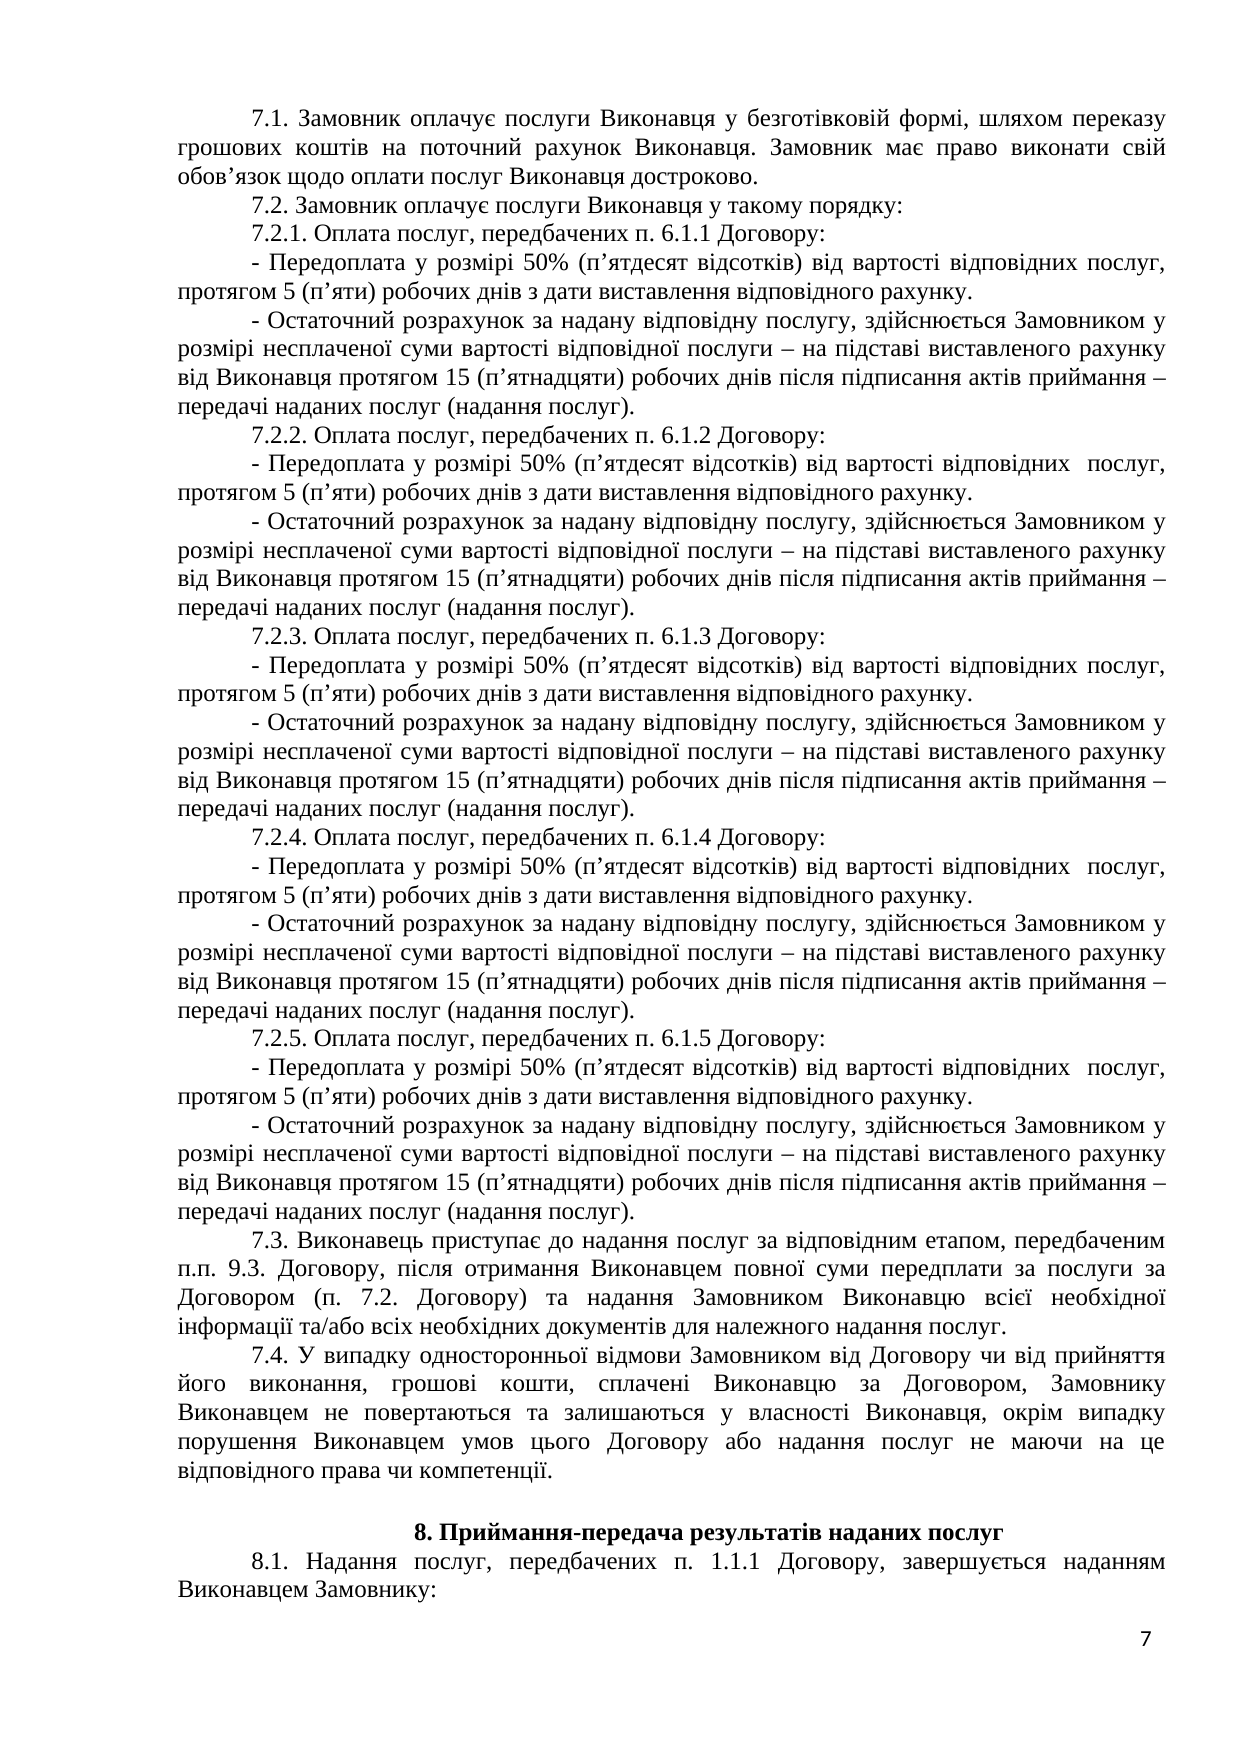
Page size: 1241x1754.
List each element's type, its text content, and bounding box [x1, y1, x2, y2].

text 7.2.4. Оплата послуг, передбачених п. 6.1.4 Договору: [177, 822, 1167, 851]
text - Передоплата у розмірі 50% (п’ятдесят відсотків) від вартості відповідних послуг, протягом 5 (п’яти) робочих днів з дати виставлення відповідного рахунку. [177, 1052, 1167, 1110]
text 7.3. Виконавець приступає до надання послуг за відповідним етапом, передбаченим п.п. 9.3. Договору, після отримання Виконавцем повної суми передплати за послуги за Договором (п. 7.2. Договору) та надання Замовником Виконавцю всієї необхідної інформації та/або всіх необхідних документів для належного надання послуг. [177, 1225, 1167, 1340]
text 8. Приймання-передача результатів наданих послуг [177, 1517, 1167, 1546]
text - Передоплата у розмірі 50% (п’ятдесят відсотків) від вартості відповідних послуг, протягом 5 (п’яти) робочих днів з дати виставлення відповідного рахунку. [177, 247, 1167, 305]
text 7.2.3. Оплата послуг, передбачених п. 6.1.3 Договору: [177, 621, 1167, 650]
text - Остаточний розрахунок за надану відповідну послугу, здійснюється Замовником у розмірі несплаченої суми вартості відповідної послуги – на підставі виставленого рахунку від Виконавця протягом 15 (п’ятнадцяти) робочих днів після підписання актів приймання – передачі наданих послуг (надання послуг). [177, 707, 1167, 822]
text 7.2.2. Оплата послуг, передбачених п. 6.1.2 Договору: [177, 420, 1167, 448]
text 8.1. Надання послуг, передбачених п. 1.1.1 Договору, завершується наданням Виконавцем Замовнику: [177, 1546, 1167, 1603]
text - Остаточний розрахунок за надану відповідну послугу, здійснюється Замовником у розмірі несплаченої суми вартості відповідної послуги – на підставі виставленого рахунку від Виконавця протягом 15 (п’ятнадцяти) робочих днів після підписання актів приймання – передачі наданих послуг (надання послуг). [177, 506, 1167, 621]
text 7.2.5. Оплата послуг, передбачених п. 6.1.5 Договору: [177, 1023, 1167, 1052]
text 7.2. Замовник оплачує послуги Виконавця у такому порядку: [177, 190, 1167, 218]
text - Остаточний розрахунок за надану відповідну послугу, здійснюється Замовником у розмірі несплаченої суми вартості відповідної послуги – на підставі виставленого рахунку від Виконавця протягом 15 (п’ятнадцяти) робочих днів після підписання актів приймання – передачі наданих послуг (надання послуг). [177, 1110, 1167, 1225]
text 7.4. У випадку односторонньої відмови Замовником від Договору чи від прийняття його виконання, грошові кошти, сплачені Виконавцю за Договором, Замовнику Виконавцем не повертаються та залишаються у власності Виконавця, окрім випадку порушення Виконавцем умов цього Договору або надання послуг не маючи на це відповідного права чи компетенції. [177, 1340, 1167, 1483]
text - Передоплата у розмірі 50% (п’ятдесят відсотків) від вартості відповідних послуг, протягом 5 (п’яти) робочих днів з дати виставлення відповідного рахунку. [177, 650, 1167, 707]
text - Передоплата у розмірі 50% (п’ятдесят відсотків) від вартості відповідних послуг, протягом 5 (п’яти) робочих днів з дати виставлення відповідного рахунку. [177, 448, 1167, 506]
text 7.1. Замовник оплачує послуги Виконавця у безготівковій формі, шляхом переказу грошових коштів на поточний рахунок Виконавця. Замовник має право виконати свій обов’язок щодо оплати послуг Виконавця достроково. [177, 103, 1167, 190]
text - Передоплата у розмірі 50% (п’ятдесят відсотків) від вартості відповідних послуг, протягом 5 (п’яти) робочих днів з дати виставлення відповідного рахунку. [177, 851, 1167, 908]
text - Остаточний розрахунок за надану відповідну послугу, здійснюється Замовником у розмірі несплаченої суми вартості відповідної послуги – на підставі виставленого рахунку від Виконавця протягом 15 (п’ятнадцяти) робочих днів після підписання актів приймання – передачі наданих послуг (надання послуг). [177, 908, 1167, 1023]
text 7.2.1. Оплата послуг, передбачених п. 6.1.1 Договору: [177, 218, 1167, 247]
text - Остаточний розрахунок за надану відповідну послугу, здійснюється Замовником у розмірі несплаченої суми вартості відповідної послуги – на підставі виставленого рахунку від Виконавця протягом 15 (п’ятнадцяти) робочих днів після підписання актів приймання – передачі наданих послуг (надання послуг). [177, 305, 1167, 420]
